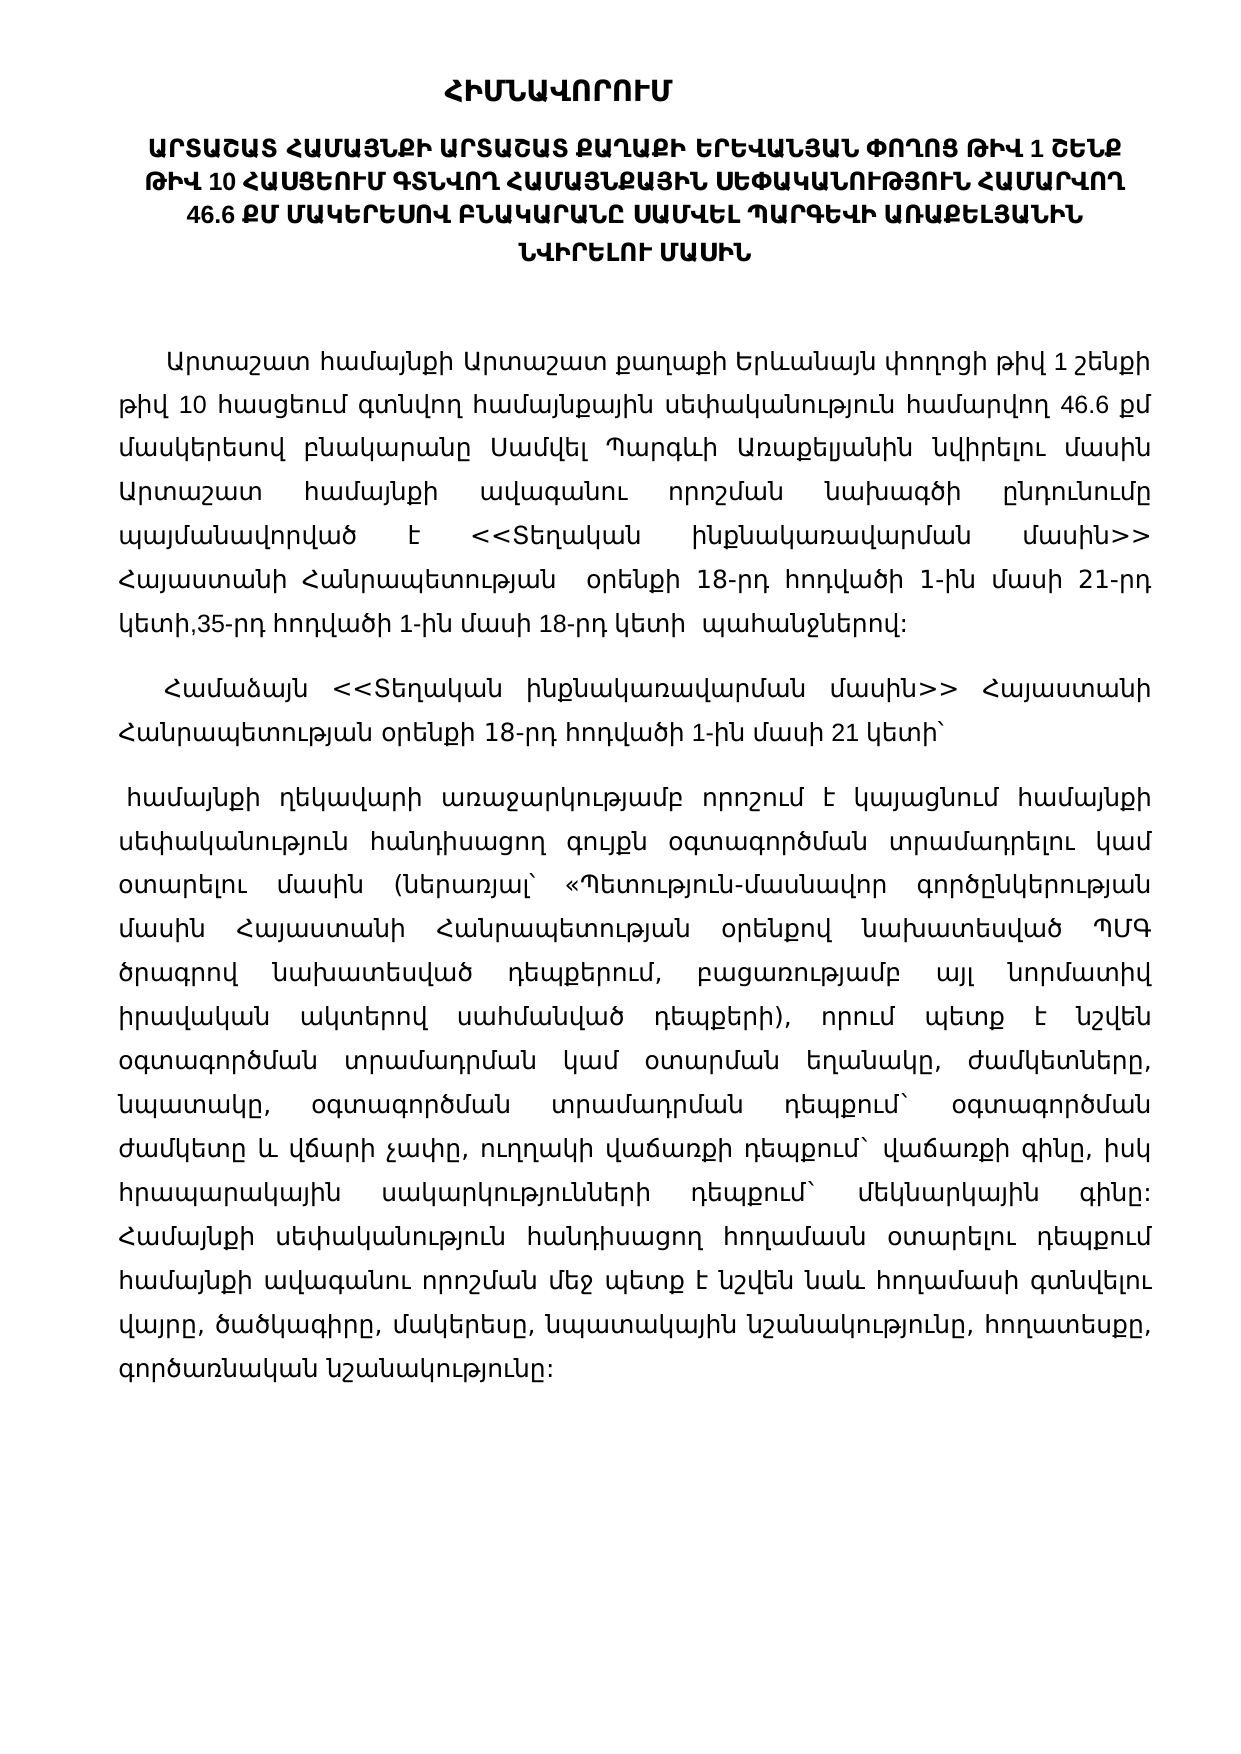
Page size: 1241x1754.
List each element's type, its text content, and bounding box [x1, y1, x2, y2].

text Արտաշատ համայնքի Արտաշատ քաղաքի Երևանայն փողոցի թիվ 1 շենքի թիվ 10 հասցեում գտնվող համայնքային սեփականություն համարվող 46.6 քմ մասկերեսով բնակարանը Սամվել Պարգևի Առաքելյանին նվիրելու մասին Արտաշատ համայնքի ավագանու որոշման նախագծի ընդունումը պայմանավորված է <<Տեղական ինքնակառավարման մասին>> Հայաստանի Հանրապետության օրենքի 18-րդ հոդվածի 1-ին մասի 21-րդ կետի,35-րդ հոդվածի 1-ին մասի 18-րդ կետի պահանջներով: [118, 347, 1152, 638]
text համայնքի ղեկավարի առաջարկությամբ որոշում է կայացնում համայնքի սեփականություն հանդիսացող գույքն օգտագործման տրամադրելու կամ օտարելու մասին (ներառյալ՝ «Պետություն-մասնավոր գործընկերության մասին Հայաստանի Հանրապետության օրենքով նախատեսված ՊՄԳ ծրագրով նախատեսված դեպքերում, բացառությամբ այլ նորմատիվ իրավական ակտերով սահմանված դեպքերի), որում պետք է նշվեն օգտագործման տրամադրման կամ օտարման եղանակը, ժամկետները, նպատակը, օգտագործման տրամադրման դեպքում` օգտագործման ժամկետը և վճարի չափը, ուղղակի վաճառքի դեպքում` վաճառքի գինը, իսկ հրապարակային սակարկությունների դեպքում` մեկնարկային գինը: Համայնքի սեփականություն հանդիսացող հողամասն օտարելու դեպքում համայնքի ավագանու որոշման մեջ պետք է նշվեն նաև հողամասի գտնվելու վայրը, ծածկագիրը, մակերեսը, նպատակային նշանակությունը, հողատեսքը, գործառնական նշանակությունը: [118, 1119, 1152, 1223]
text համայնքի ղեկավարի առաջարկությամբ որոշում է կայացնում համայնքի սեփականություն հանդիսացող գույքն օգտագործման տրամադրելու կամ օտարելու մասին (ներառյալ՝ «Պետություն-մասնավոր գործընկերության մասին Հայաստանի Հանրապետության օրենքով նախատեսված ՊՄԳ ծրագրով նախատեսված դեպքերում, բացառությամբ այլ նորմատիվ իրավական ակտերով սահմանված դեպքերի), որում պետք է նշվեն օգտագործման տրամադրման կամ օտարման եղանակը, ժամկետները, նպատակը, օգտագործման տրամադրման դեպքում` օգտագործման ժամկետը և վճարի չափը, ուղղակի վաճառքի դեպքում` վաճառքի գինը, իսկ հրապարակային սակարկությունների դեպքում` մեկնարկային գինը: Համայնքի սեփականություն հանդիսացող հողամասն օտարելու դեպքում համայնքի ավագանու որոշման մեջ պետք է նշվեն նաև հողամասի գտնվելու վայրը, ծածկագիրը, մակերեսը, նպատակային նշանակությունը, հողատեսքը, գործառնական նշանակությունը: [118, 986, 1152, 1091]
text ԱՐՏԱՇԱՏ ՀԱՄԱՅՆՔԻ ԱՐՏԱՇԱՏ ՔԱՂԱՔԻ ԵՐԵՎԱՆՅԱՆ ՓՈՂՈՑ ԹԻՎ 1 ՇԵՆՔ ԹԻՎ 10 ՀԱՍՑԵՈՒՄ ԳՏՆՎՈՂ ՀԱՄԱՅՆՔԱՅԻՆ ՍԵՓԱԿԱՆՈՒԹՅՈՒՆ ՀԱՄԱՐՎՈՂ 46.6 ՔՄ ՄԱԿԵՐԵՍՈՎ ԲՆԱԿԱՐԱՆԸ ՍԱՄՎԵԼ ՊԱՐԳԵՎԻ ԱՌԱՔԵԼՅԱՆԻՆ ՆՎԻՐԵԼՈՒ ՄԱՍԻՆ [118, 134, 1152, 268]
text Համաձայն <<Տեղական ինքնակառավարման մասին>> Հայաստանի Հանրապետության օրենքի 18-րդ հոդվածի 1-ին մասի 21 կետի՝ [118, 674, 1152, 747]
text ՀԻՄՆԱՎՈՐՈՒՄ [118, 74, 1152, 107]
text համայնքի ղեկավարի առաջարկությամբ որոշում է կայացնում համայնքի սեփականություն հանդիսացող գույքն օգտագործման տրամադրելու կամ օտարելու մասին (ներառյալ՝ «Պետություն-մասնավոր գործընկերության մասին Հայաստանի Հանրապետության օրենքով նախատեսված ՊՄԳ ծրագրով նախատեսված դեպքերում, բացառությամբ այլ նորմատիվ իրավական ակտերով սահմանված դեպքերի), որում պետք է նշվեն օգտագործման տրամադրման կամ օտարման եղանակը, ժամկետները, նպատակը, օգտագործման տրամադրման դեպքում` օգտագործման ժամկետը և վճարի չափը, ուղղակի վաճառքի դեպքում` վաճառքի գինը, իսկ հրապարակային սակարկությունների դեպքում` մեկնարկային գինը: Համայնքի սեփականություն հանդիսացող հողամասն օտարելու դեպքում համայնքի ավագանու որոշման մեջ պետք է նշվեն նաև հողամասի գտնվելու վայրը, ծածկագիրը, մակերեսը, նպատակային նշանակությունը, հողատեսքը, գործառնական նշանակությունը: [118, 1251, 1152, 1383]
text համայնքի ղեկավարի առաջարկությամբ որոշում է կայացնում համայնքի սեփականություն հանդիսացող գույքն օգտագործման տրամադրելու կամ օտարելու մասին (ներառյալ՝ «Պետություն-մասնավոր գործընկերության մասին Հայաստանի Հանրապետության օրենքով նախատեսված ՊՄԳ ծրագրով նախատեսված դեպքերում, բացառությամբ այլ նորմատիվ իրավական ակտերով սահմանված դեպքերի), որում պետք է նշվեն օգտագործման տրամադրման կամ օտարման եղանակը, ժամկետները, նպատակը, օգտագործման տրամադրման դեպքում` օգտագործման ժամկետը և վճարի չափը, ուղղակի վաճառքի դեպքում` վաճառքի գինը, իսկ հրապարակային սակարկությունների դեպքում` մեկնարկային գինը: Համայնքի սեփականություն հանդիսացող հողամասն օտարելու դեպքում համայնքի ավագանու որոշման մեջ պետք է նշվեն նաև հողամասի գտնվելու վայրը, ծածկագիրը, մակերեսը, նպատակային նշանակությունը, հողատեսքը, գործառնական նշանակությունը: [118, 783, 1152, 915]
